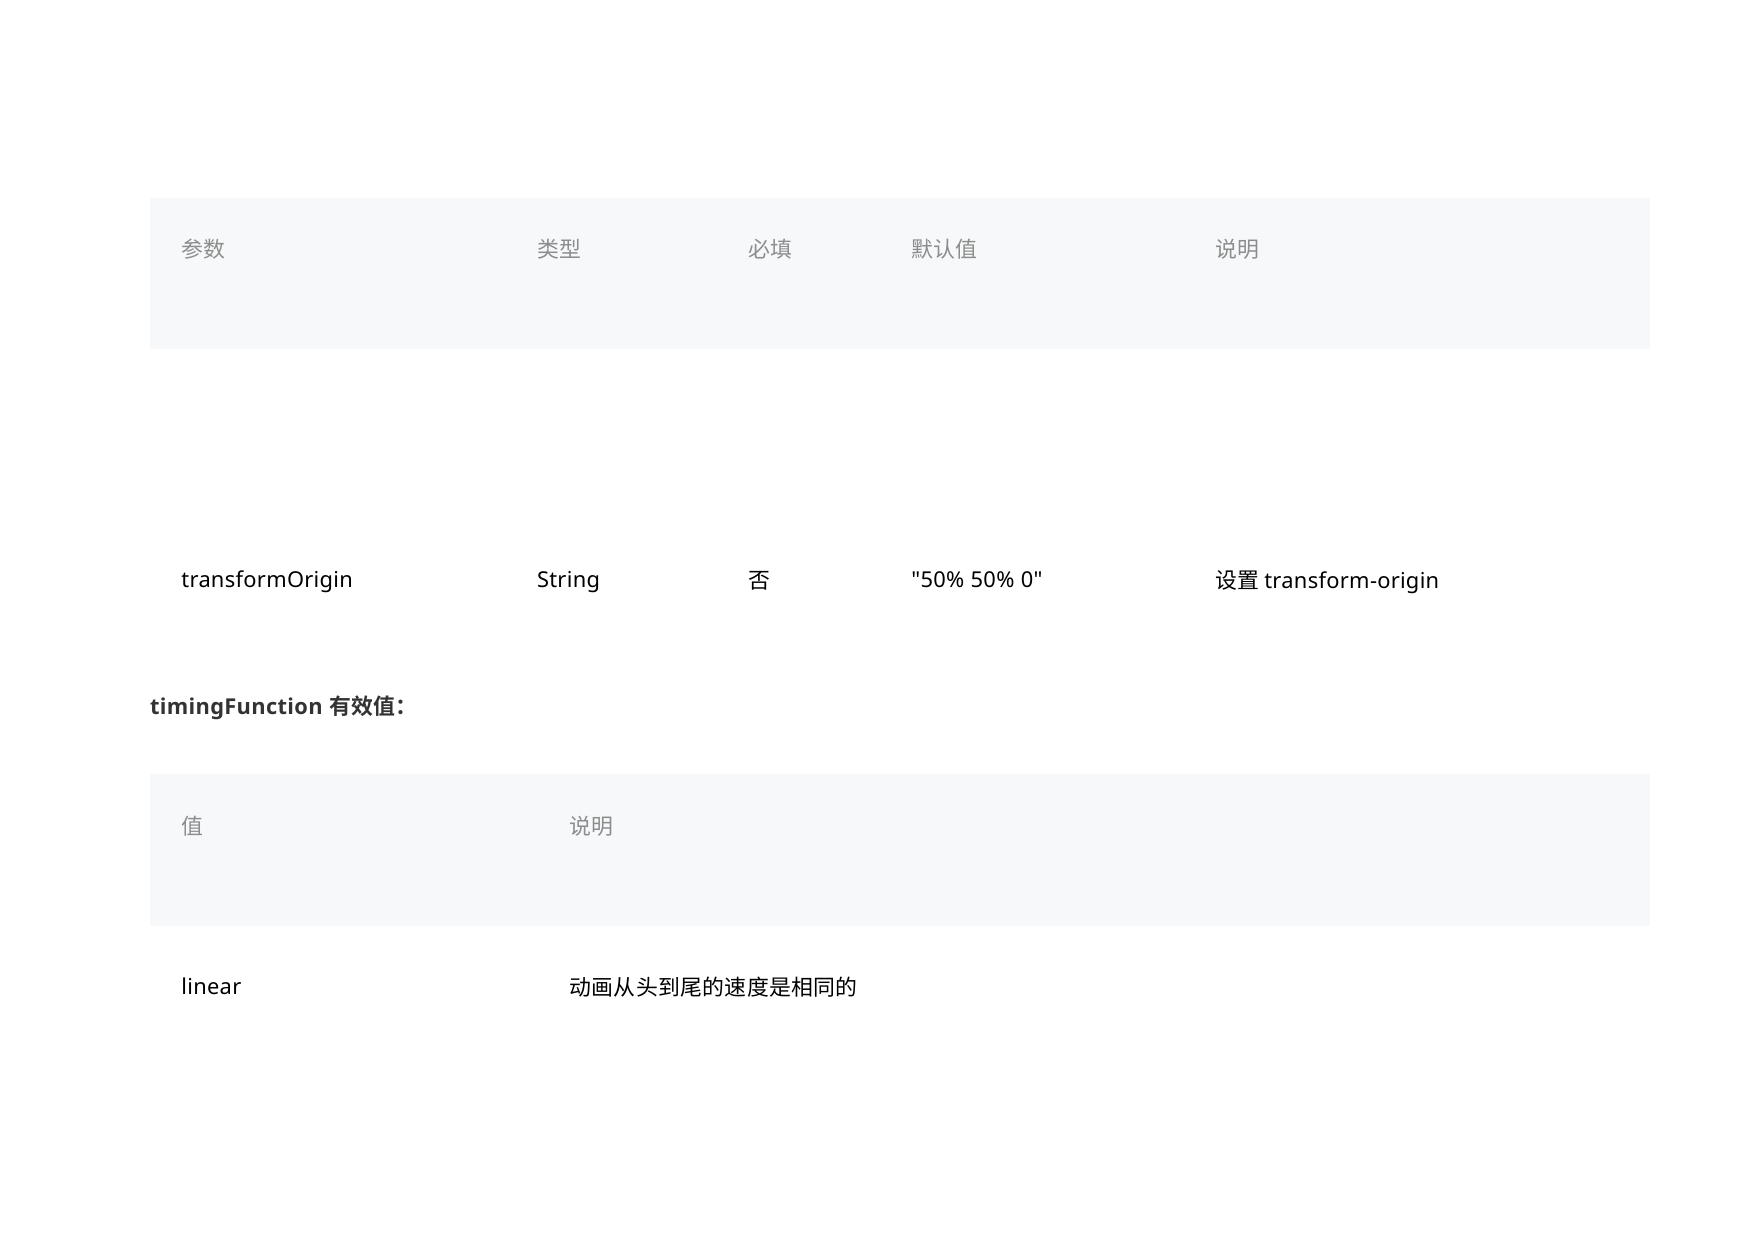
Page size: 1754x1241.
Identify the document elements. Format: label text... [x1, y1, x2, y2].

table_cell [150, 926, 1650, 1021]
text timingFunction 有效值： [150, 689, 1604, 721]
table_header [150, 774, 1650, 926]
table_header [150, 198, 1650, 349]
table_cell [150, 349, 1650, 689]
